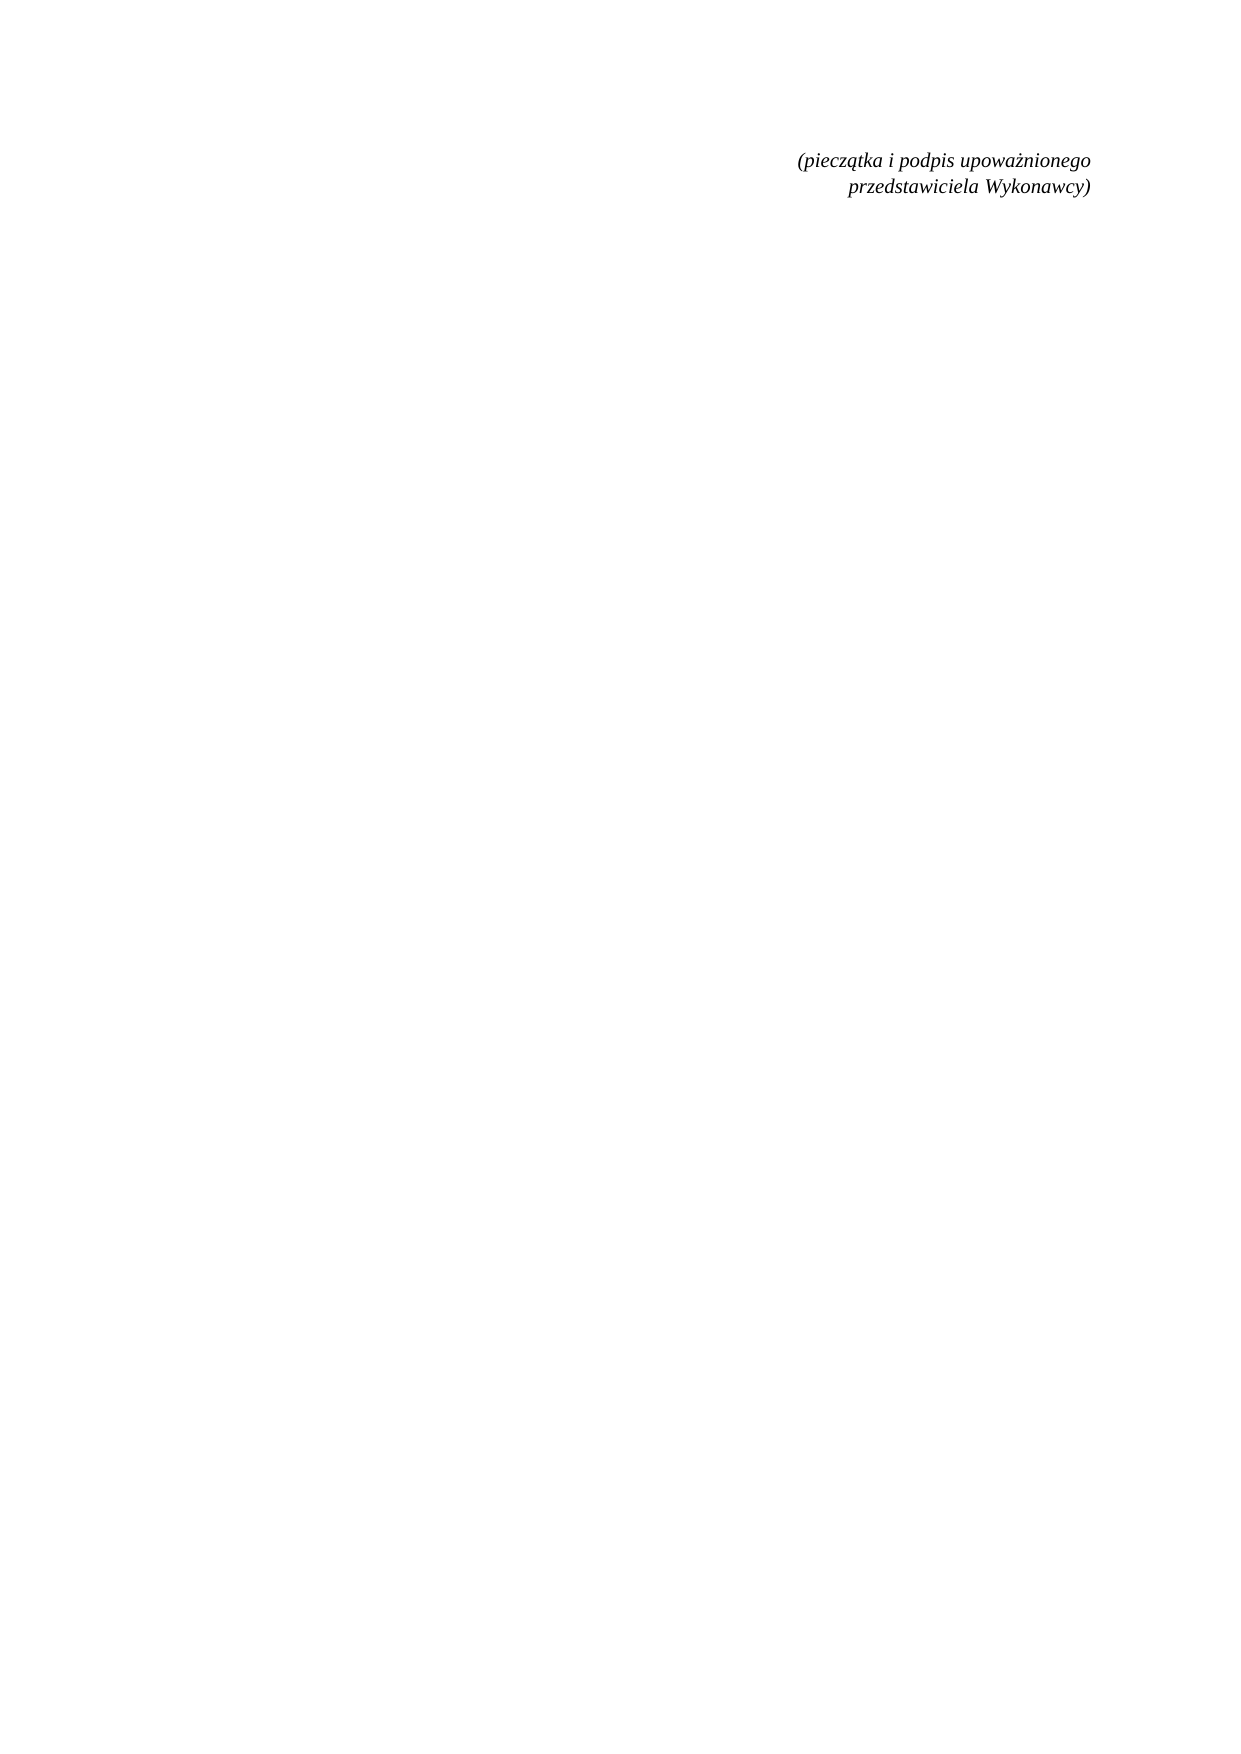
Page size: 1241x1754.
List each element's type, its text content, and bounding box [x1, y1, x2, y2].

text (pieczątka i podpis upoważnionego przedstawiciela Wykonawcy) [369, 148, 1093, 198]
